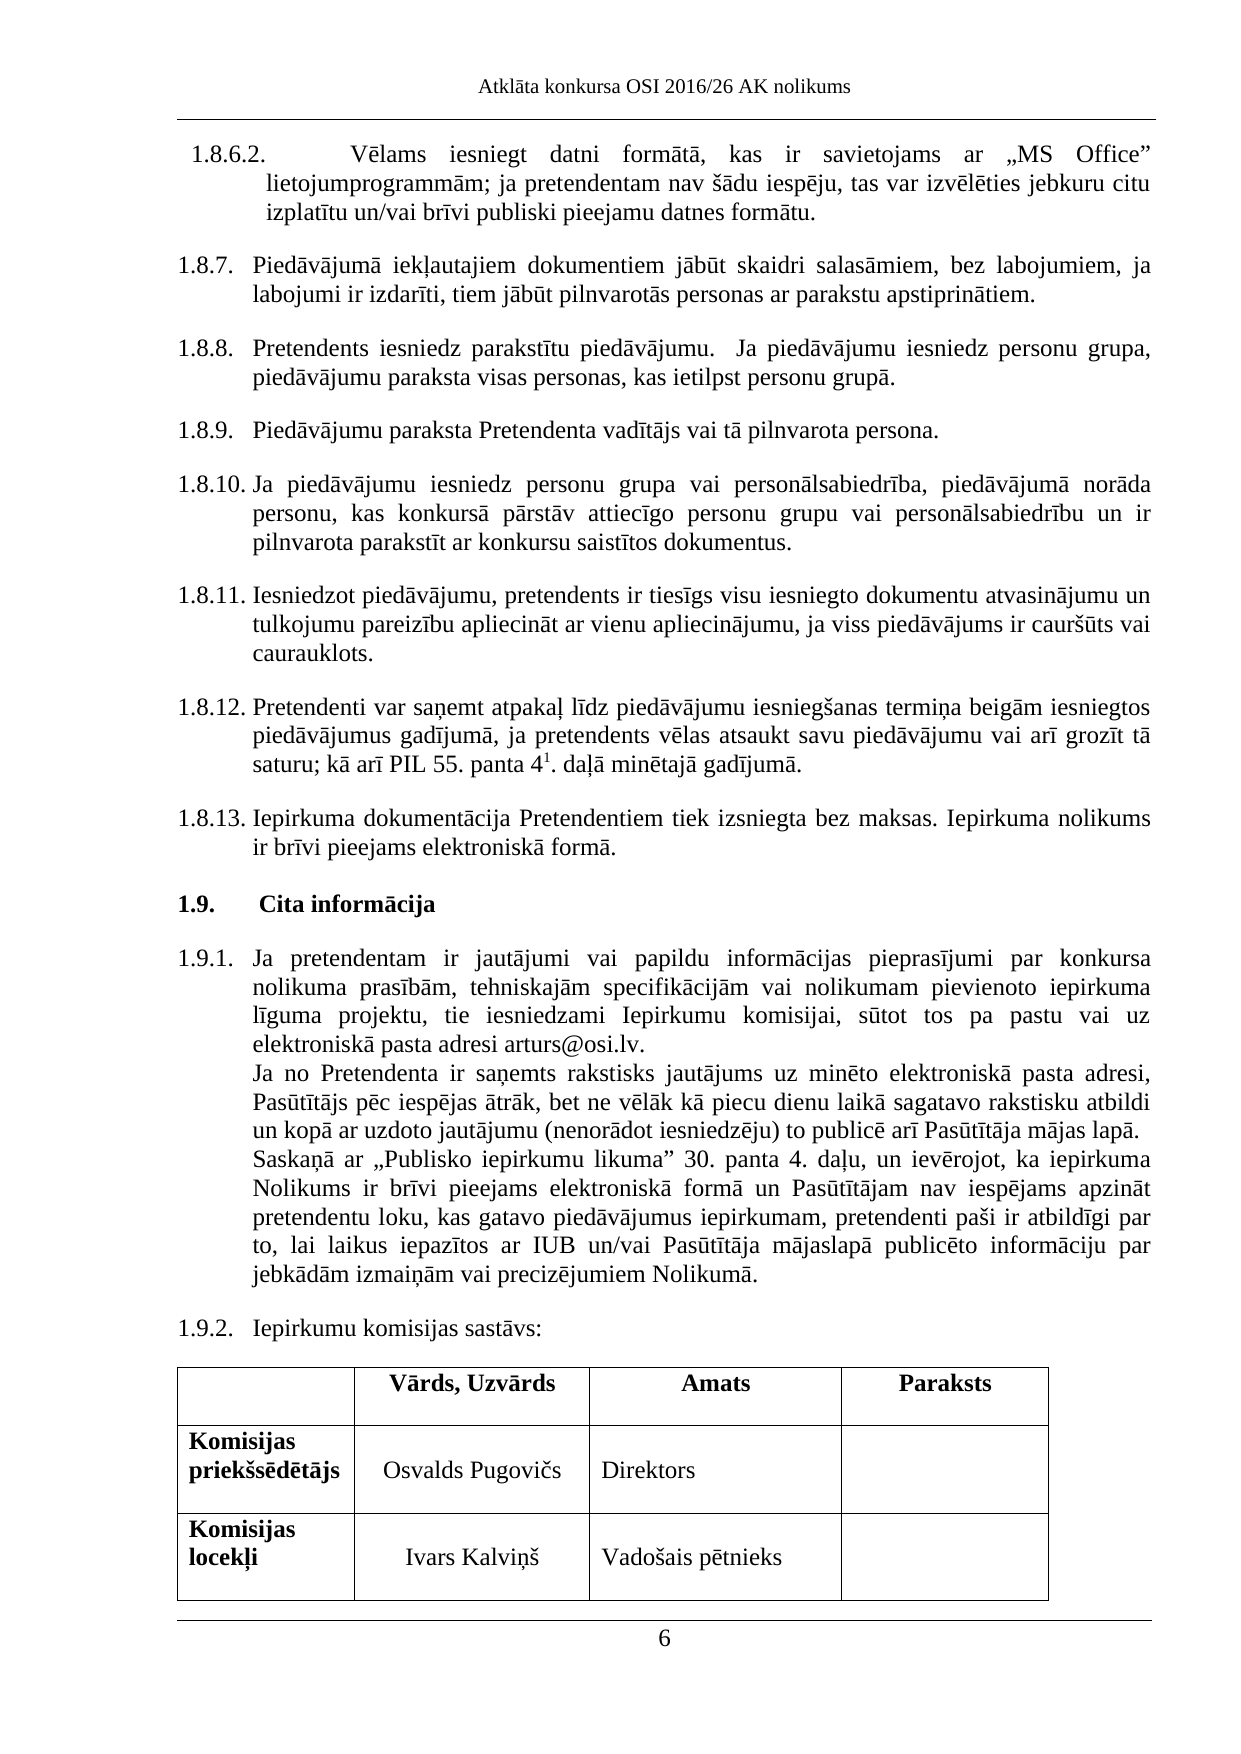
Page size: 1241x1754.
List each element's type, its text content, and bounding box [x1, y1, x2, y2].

list Cita informācija [177, 889, 1152, 918]
table_cell Vadošais pētnieks [590, 1514, 841, 1600]
table_cell Komisijas locekļi [178, 1514, 354, 1600]
list Iesniedzot piedāvājumu, pretendents ir tiesīgs visu iesniegto dokumentu atvasinājumu un tulkojumu pareizību apliecināt ar vienu apliecinājumu, ja viss piedāvājums ir cauršūts vai caurauklots. [177, 581, 1152, 667]
table_header Vārds, Uzvārds [355, 1368, 589, 1425]
table_cell Komisijas priekšsēdētājs [178, 1426, 354, 1513]
table_header Amats [590, 1368, 841, 1425]
table_cell [842, 1514, 1048, 1600]
table_cell Osvalds Pugovičs [355, 1426, 589, 1513]
table_header [178, 1368, 354, 1425]
list Iepirkumu komisijas sastāvs: [177, 1313, 1152, 1342]
list Pretendents iesniedz parakstītu piedāvājumu. Ja piedāvājumu iesniedz personu grupa, piedāvājumu paraksta visas personas, kas ietilpst personu grupā. [177, 333, 1152, 391]
text Saskaņā ar „Publisko iepirkumu likuma” 30. panta 4. daļu, un ievērojot, ka iepirkuma Nolikums ir brīvi pieejams elektroniskā formā un Pasūtītājam nav iespējams apzināt pretendentu loku, kas gatavo piedāvājumus iepirkumam, pretendenti paši ir atbildīgi par to, lai laikus iepazītos ar IUB un/vai Pasūtītāja mājaslapā publicēto informāciju par jebkādām izmaiņām vai precizējumiem Nolikumā. [252, 1144, 1152, 1288]
table_cell Ivars Kalviņš [355, 1514, 589, 1600]
list Piedāvājumā iekļautajiem dokumentiem jābūt skaidri salasāmiem, bez labojumiem, ja labojumi ir izdarīti, tiem jābūt pilnvarotās personas ar parakstu apstiprinātiem. [177, 251, 1152, 308]
text Ja no Pretendenta ir saņemts rakstisks jautājums uz minēto elektroniskā pasta adresi, Pasūtītājs pēc iespējas ātrāk, bet ne vēlāk kā piecu dienu laikā sagatavo rakstisku atbildi un kopā ar uzdoto jautājumu (nenorādot iesniedzēju) to publicē arī Pasūtītāja mājas lapā. [252, 1058, 1152, 1144]
table_cell Direktors [590, 1426, 841, 1513]
list Piedāvājumu paraksta Pretendenta vadītājs vai tā pilnvarota persona. [177, 416, 1152, 444]
table_cell [842, 1426, 1048, 1513]
list Ja pretendentam ir jautājumi vai papildu informācijas pieprasījumi par konkursa nolikuma prasībām, tehniskajām specifikācijām vai nolikumam pievienoto iepirkuma līguma projektu, tie iesniedzami Iepirkumu komisijai, sūtot tos pa pastu vai uz elektroniskā pasta adresi arturs@osi.lv. [177, 943, 1152, 1058]
list Pretendenti var saņemt atpakaļ līdz piedāvājumu iesniegšanas termiņa beigām iesniegtos piedāvājumus gadījumā, ja pretendents vēlas atsaukt savu piedāvājumu vai arī grozīt tā saturu; kā arī PIL 55. panta 41. daļā minētajā gadījumā. [177, 692, 1152, 778]
table_header Paraksts [842, 1368, 1048, 1425]
list Iepirkuma dokumentācija Pretendentiem tiek izsniegta bez maksas. Iepirkuma nolikums ir brīvi pieejams elektroniskā formā. [177, 803, 1152, 861]
list Vēlams iesniegt datni formātā, kas ir savietojams ar „MS Office” lietojumprogrammām; ja pretendentam nav šādu iespēju, tas var izvēlēties jebkuru citu izplatītu un/vai brīvi publiski pieejamu datnes formātu. [191, 139, 1152, 226]
list Ja piedāvājumu iesniedz personu grupa vai personālsabiedrība, piedāvājumā norāda personu, kas konkursā pārstāv attiecīgo personu grupu vai personālsabiedrību un ir pilnvarota parakstīt ar konkursu saistītos dokumentus. [177, 469, 1152, 556]
